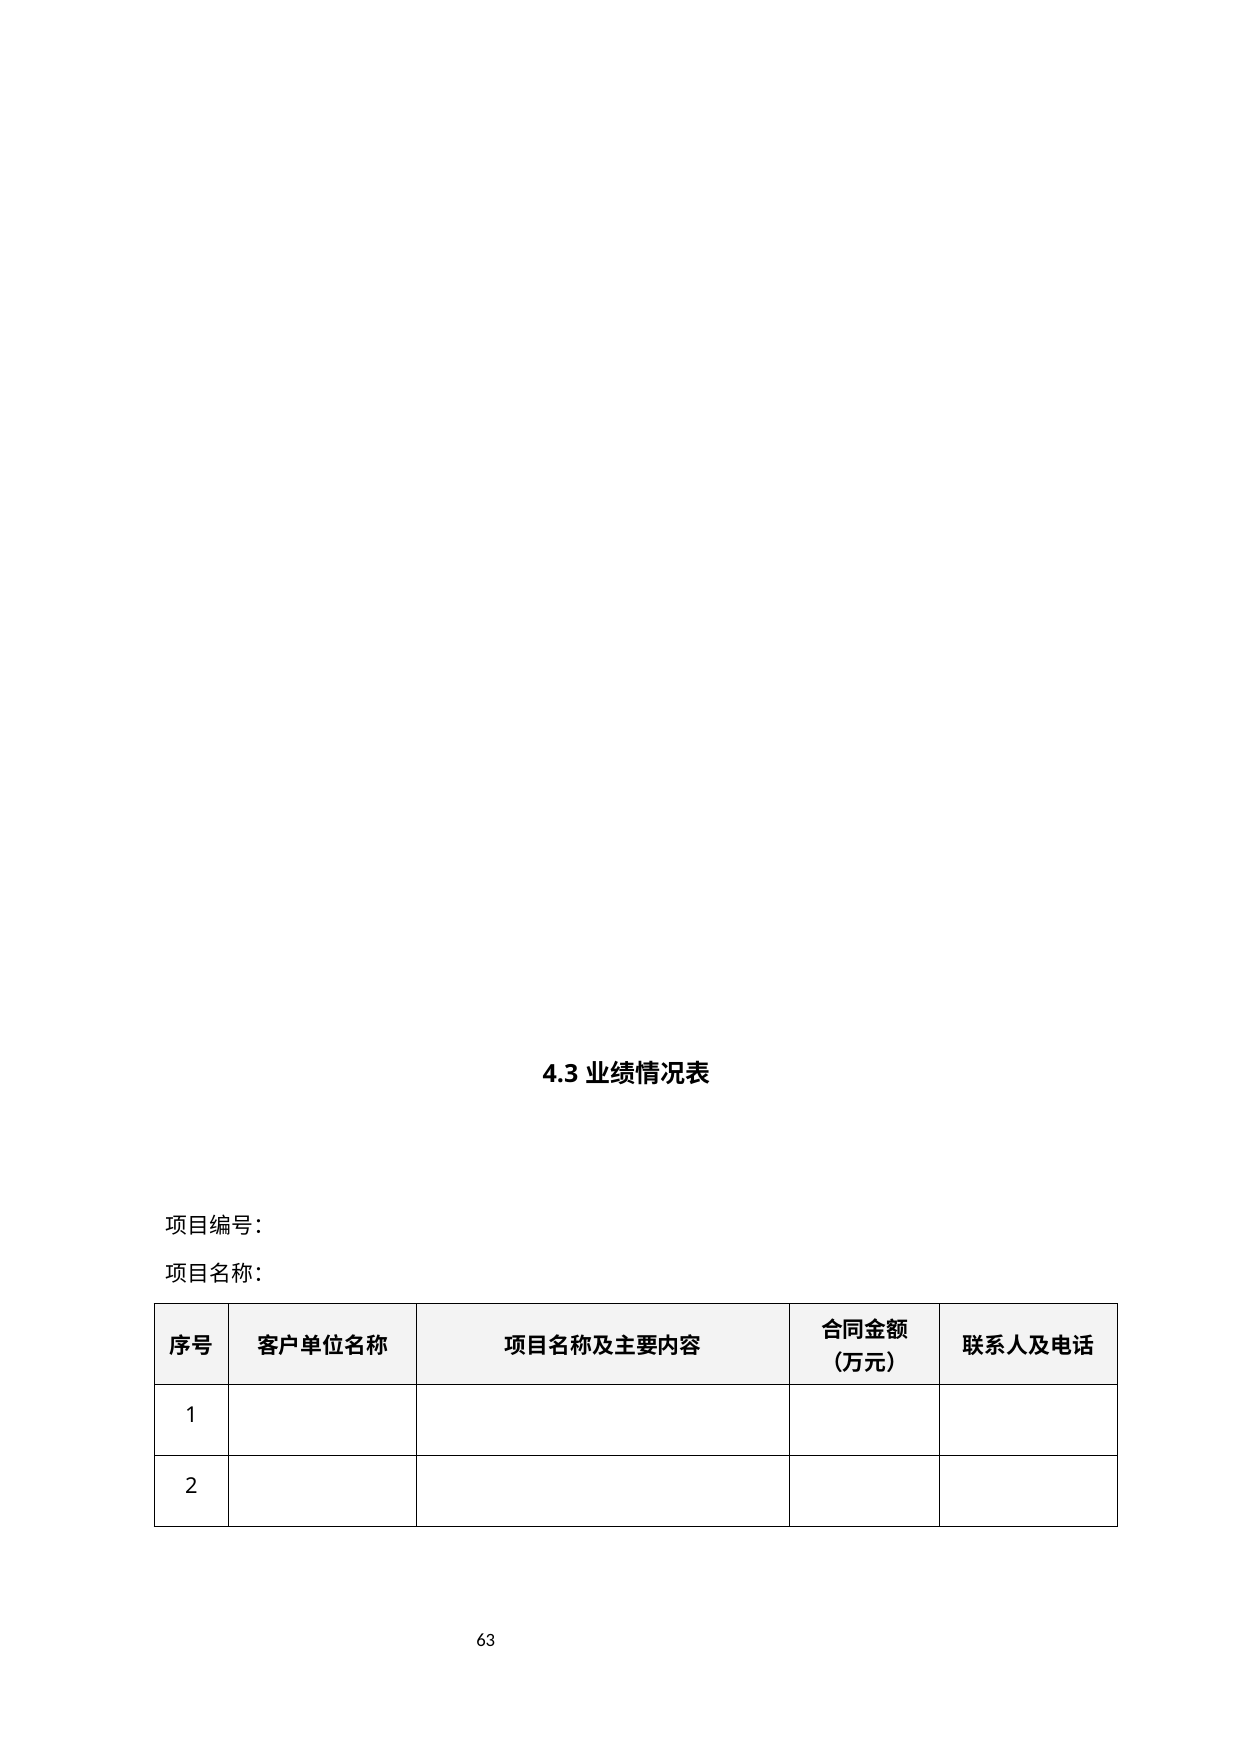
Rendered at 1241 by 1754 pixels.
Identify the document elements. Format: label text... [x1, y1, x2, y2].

table_header 序号 [155, 1304, 228, 1384]
table_header 项目名称及主要内容 [417, 1304, 789, 1384]
text 项目编号： [165, 1207, 1087, 1240]
table_cell [417, 1385, 789, 1455]
table_cell [790, 1385, 939, 1455]
table_cell [229, 1385, 416, 1455]
table_cell [417, 1456, 789, 1526]
table_header 合同金额 （万元） [790, 1304, 939, 1384]
table_header 联系人及电话 [940, 1304, 1117, 1384]
table_cell [940, 1385, 1117, 1455]
table_cell [940, 1456, 1117, 1526]
table_cell 1 [155, 1385, 228, 1455]
text 项目名称： [165, 1256, 1087, 1287]
table_cell [229, 1456, 416, 1526]
table_cell [790, 1456, 939, 1526]
table_header 客户单位名称 [229, 1304, 416, 1384]
text 4.3 业绩情况表 [165, 1039, 1087, 1104]
table_cell 2 [155, 1456, 228, 1526]
